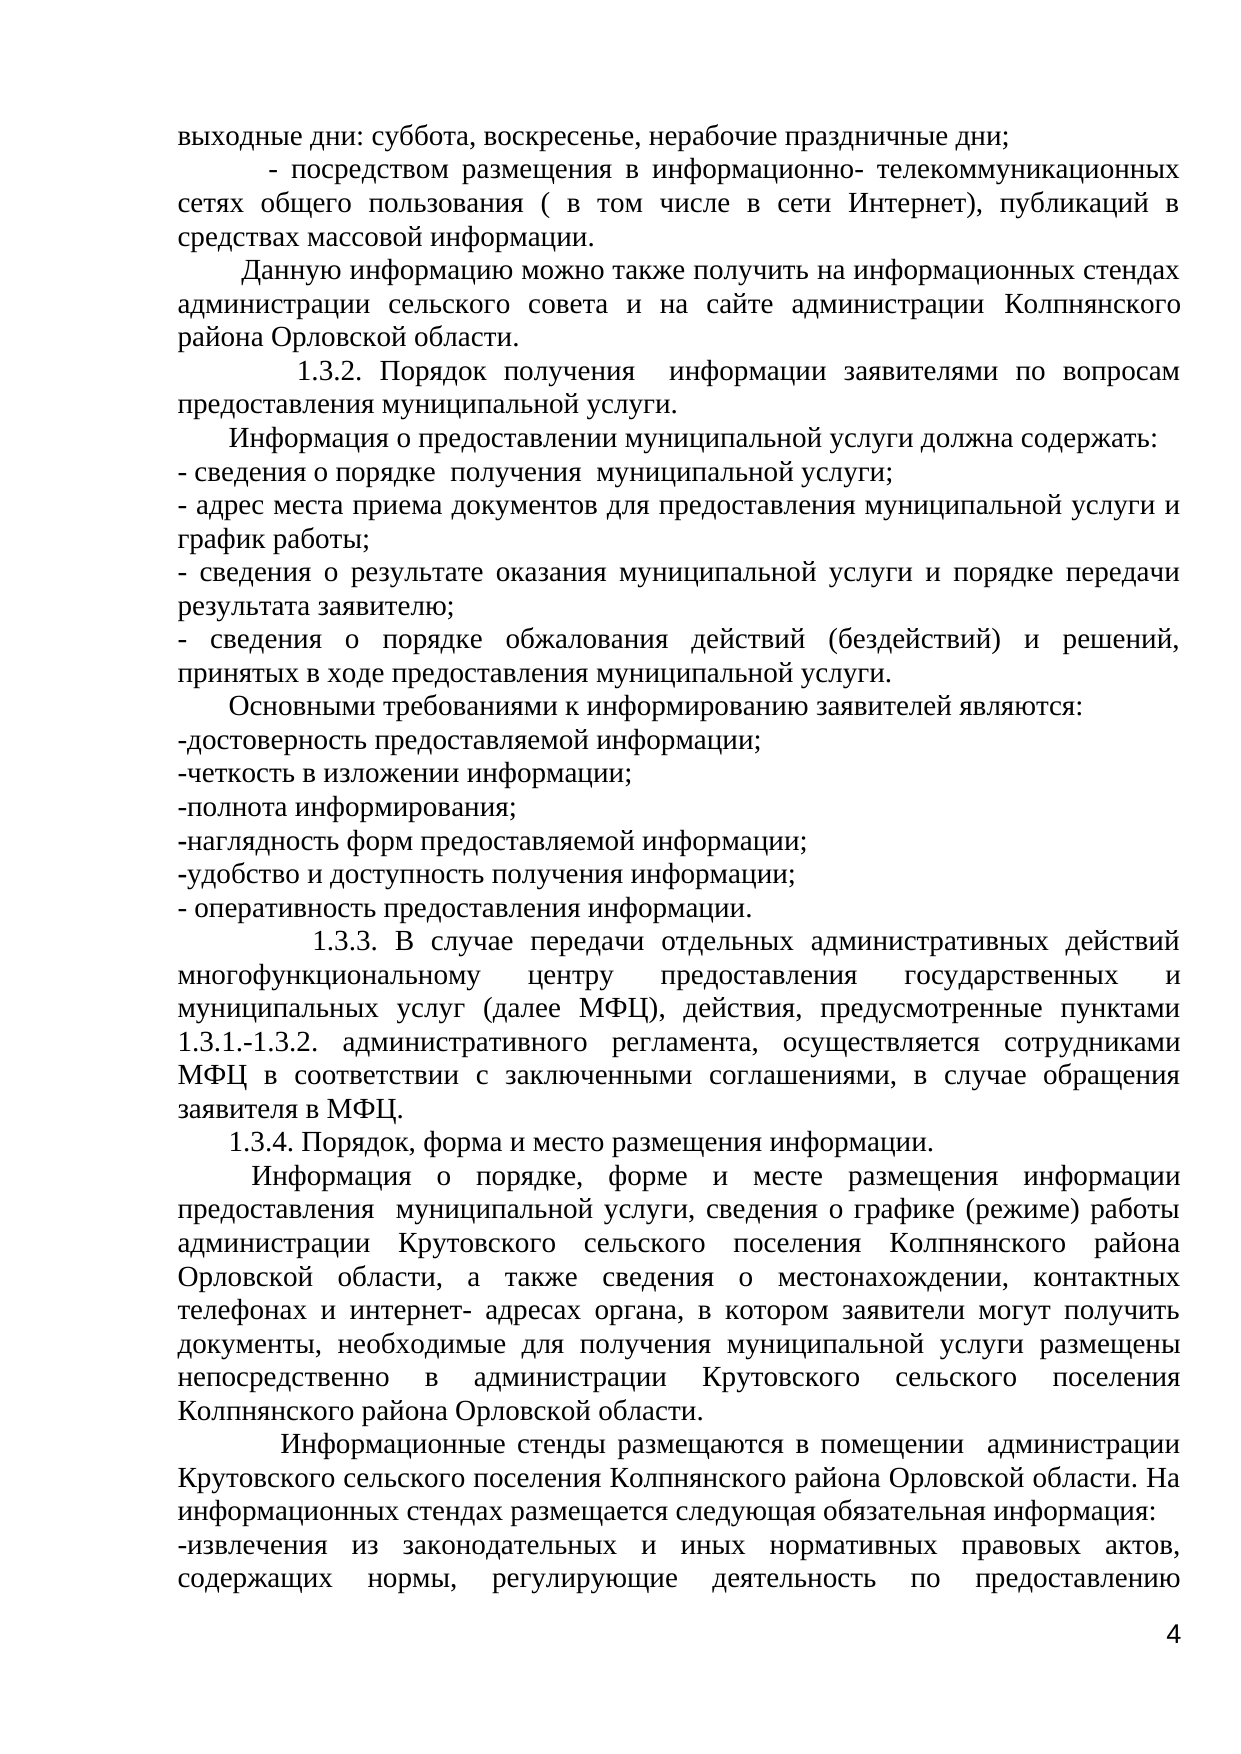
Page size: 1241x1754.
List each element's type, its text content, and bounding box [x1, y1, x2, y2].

text -четкость в изложении информации; [177, 756, 1181, 789]
text 1.3.2. Порядок получения информации заявителями по вопросам предоставления муниципальной услуги. [177, 353, 1181, 420]
text Информационные стенды размещаются в помещении администрации Крутовского сельского поселения Колпнянского района Орловской области. На информационных стендах размещается следующая обязательная информация: [177, 1426, 1181, 1527]
text -наглядность форм предоставляемой информации; [177, 823, 1181, 856]
text выходные дни: суббота, воскресенье, нерабочие праздничные дни; [177, 118, 1181, 152]
text - посредством размещения в информационно- телекоммуникационных сетях общего пользования ( в том числе в сети Интернет), публикаций в средствах массовой информации. [177, 152, 1181, 252]
text Данную информацию можно также получить на информационных стендах администрации сельского совета и на сайте администрации Колпнянского района Орловской области. [177, 252, 1181, 353]
text 1.3.4. Порядок, форма и место размещения информации. [177, 1124, 1181, 1158]
text - адрес места приема документов для предоставления муниципальной услуги и график работы; [177, 487, 1181, 554]
text -удобство и доступность получения информации; [177, 856, 1181, 890]
text - сведения о порядке получения муниципальной услуги; [177, 454, 1181, 487]
text Основными требованиями к информированию заявителей являются: [177, 688, 1181, 722]
text - сведения о результате оказания муниципальной услуги и порядке передачи результата заявителю; [177, 554, 1181, 621]
text Информация о порядке, форме и месте размещения информации предоставления муниципальной услуги, сведения о графике (режиме) работы администрации Крутовского сельского поселения Колпнянского района Орловской области, а также сведения о местонахождении, контактных телефонах и интернет- адресах органа, в котором заявители могут получить документы, необходимые для получения муниципальной услуги размещены непосредственно в администрации Крутовского сельского поселения Колпнянского района Орловской области. [177, 1158, 1181, 1426]
text Информация о предоставлении муниципальной услуги должна содержать: [177, 420, 1181, 454]
text -полнота информирования; [177, 789, 1181, 823]
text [177, 1527, 1181, 1594]
text -достоверность предоставляемой информации; [177, 722, 1181, 756]
text - оперативность предоставления информации. [177, 890, 1181, 923]
text 1.3.3. В случае передачи отдельных административных действий многофункциональному центру предоставления государственных и муниципальных услуг (далее МФЦ), действия, предусмотренные пунктами 1.3.1.-1.3.2. административного регламента, осуществляется сотрудниками МФЦ в соответствии с заключенными соглашениями, в случае обращения заявителя в МФЦ. [177, 923, 1181, 1124]
text - сведения о порядке обжалования действий (бездействий) и решений, принятых в ходе предоставления муниципальной услуги. [177, 621, 1181, 688]
